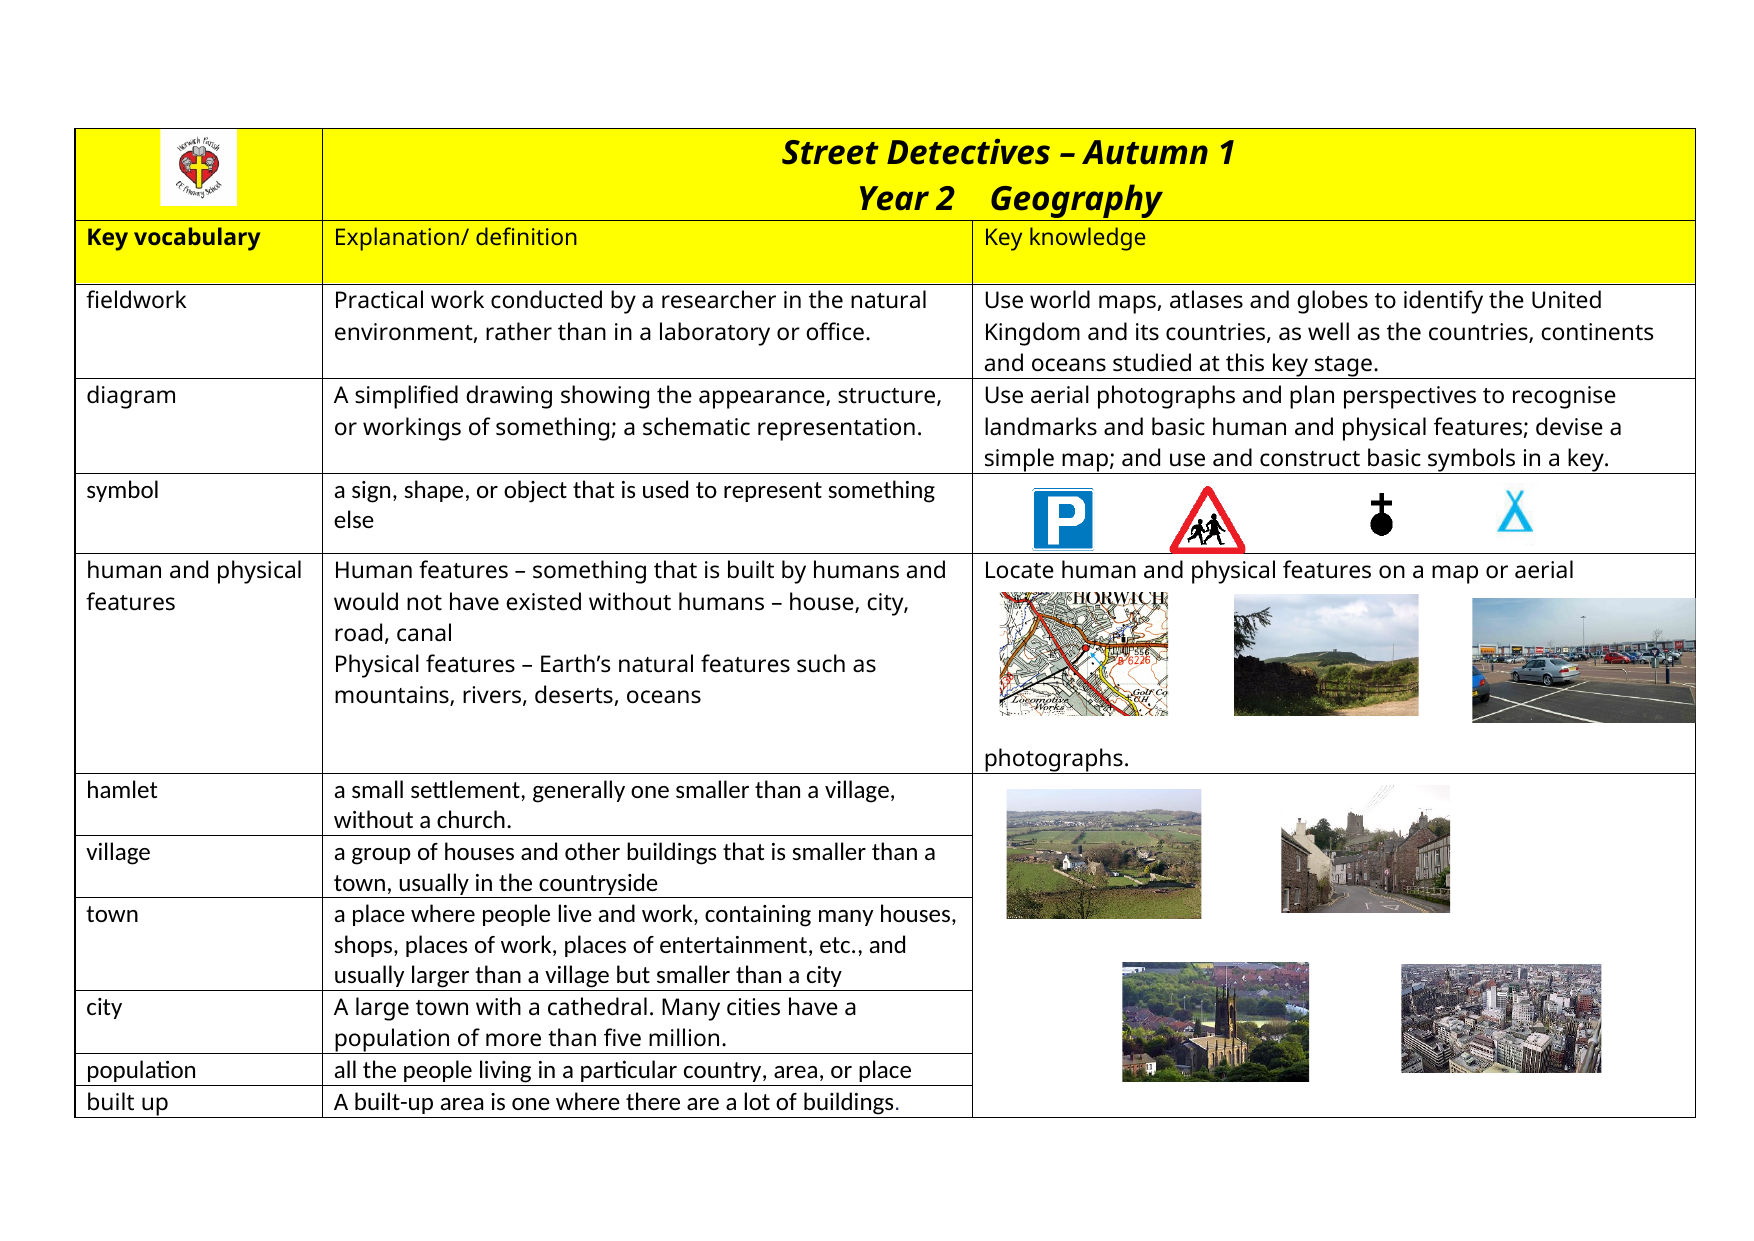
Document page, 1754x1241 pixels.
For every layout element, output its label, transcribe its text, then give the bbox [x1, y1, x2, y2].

table_cell city [76, 991, 322, 1053]
table_cell fieldwork [76, 285, 322, 378]
picture [1032, 488, 1095, 551]
table_header Street Detectives – Autumn 1 Year 2 Geography [323, 129, 1695, 220]
table_cell a group of houses and other buildings that is smaller than a town, usually in the countryside [323, 836, 972, 897]
picture [1281, 785, 1450, 913]
table_cell Use world maps, atlases and globes to identify the United Kingdom and its countries, as well as the countries, continents and oceans studied at this key stage. [973, 285, 1695, 378]
table_cell Practical work conducted by a researcher in the natural environment, rather than in a laboratory or office. [323, 285, 972, 378]
table_cell population [76, 1054, 322, 1085]
table_header [76, 129, 322, 220]
table_cell human and physical features [76, 554, 322, 773]
table_cell a small settlement, generally one smaller than a village, without a church. [323, 774, 972, 835]
table_cell A simplified drawing showing the appearance, structure, or workings of something; a schematic representation. [323, 379, 972, 473]
table_cell A built-up area is one where there are a lot of buildings. [323, 1086, 972, 1117]
picture [1234, 594, 1419, 716]
table_cell Human features – something that is built by humans and would not have existed without humans – house, city, road, canal Physical features – Earth’s natural features such as mountains, rivers, deserts, oceans [323, 554, 972, 773]
table_cell Use aerial photographs and plan perspectives to recognise landmarks and basic human and physical features; devise a simple map; and use and construct basic symbols in a key. [973, 379, 1695, 473]
picture [160, 129, 237, 206]
picture [999, 592, 1169, 716]
table_cell hamlet [76, 774, 322, 835]
table_cell Key vocabulary [76, 221, 322, 283]
table_cell [973, 474, 1695, 553]
picture [1122, 962, 1310, 1082]
picture [1169, 486, 1246, 554]
table_cell A large town with a cathedral. Many cities have a population of more than five million. [323, 991, 972, 1053]
picture [1355, 490, 1406, 541]
table_cell Key knowledge [973, 221, 1695, 283]
table_cell Locate human and physical features on a map or aerial photographs. tp://www.disuse d-statior [973, 554, 1695, 773]
table_cell town [76, 898, 322, 990]
table_cell diagram [76, 379, 322, 473]
picture [1401, 964, 1602, 1073]
table_cell Explanation/ definition [323, 221, 972, 283]
table_cell a place where people live and work, containing many houses, shops, places of work, places of entertainment, etc., and usually larger than a village but smaller than a city [323, 898, 972, 990]
table_cell symbol [76, 474, 322, 553]
picture [1472, 598, 1696, 723]
table_cell built up [76, 1086, 322, 1117]
picture [1495, 483, 1539, 546]
table_cell a sign, shape, or object that is used to represent something else [323, 474, 972, 553]
picture [1006, 789, 1202, 919]
table_cell all the people living in a particular country, area, or place [323, 1054, 972, 1085]
table_cell village [76, 836, 322, 897]
table_cell [973, 774, 1695, 1117]
